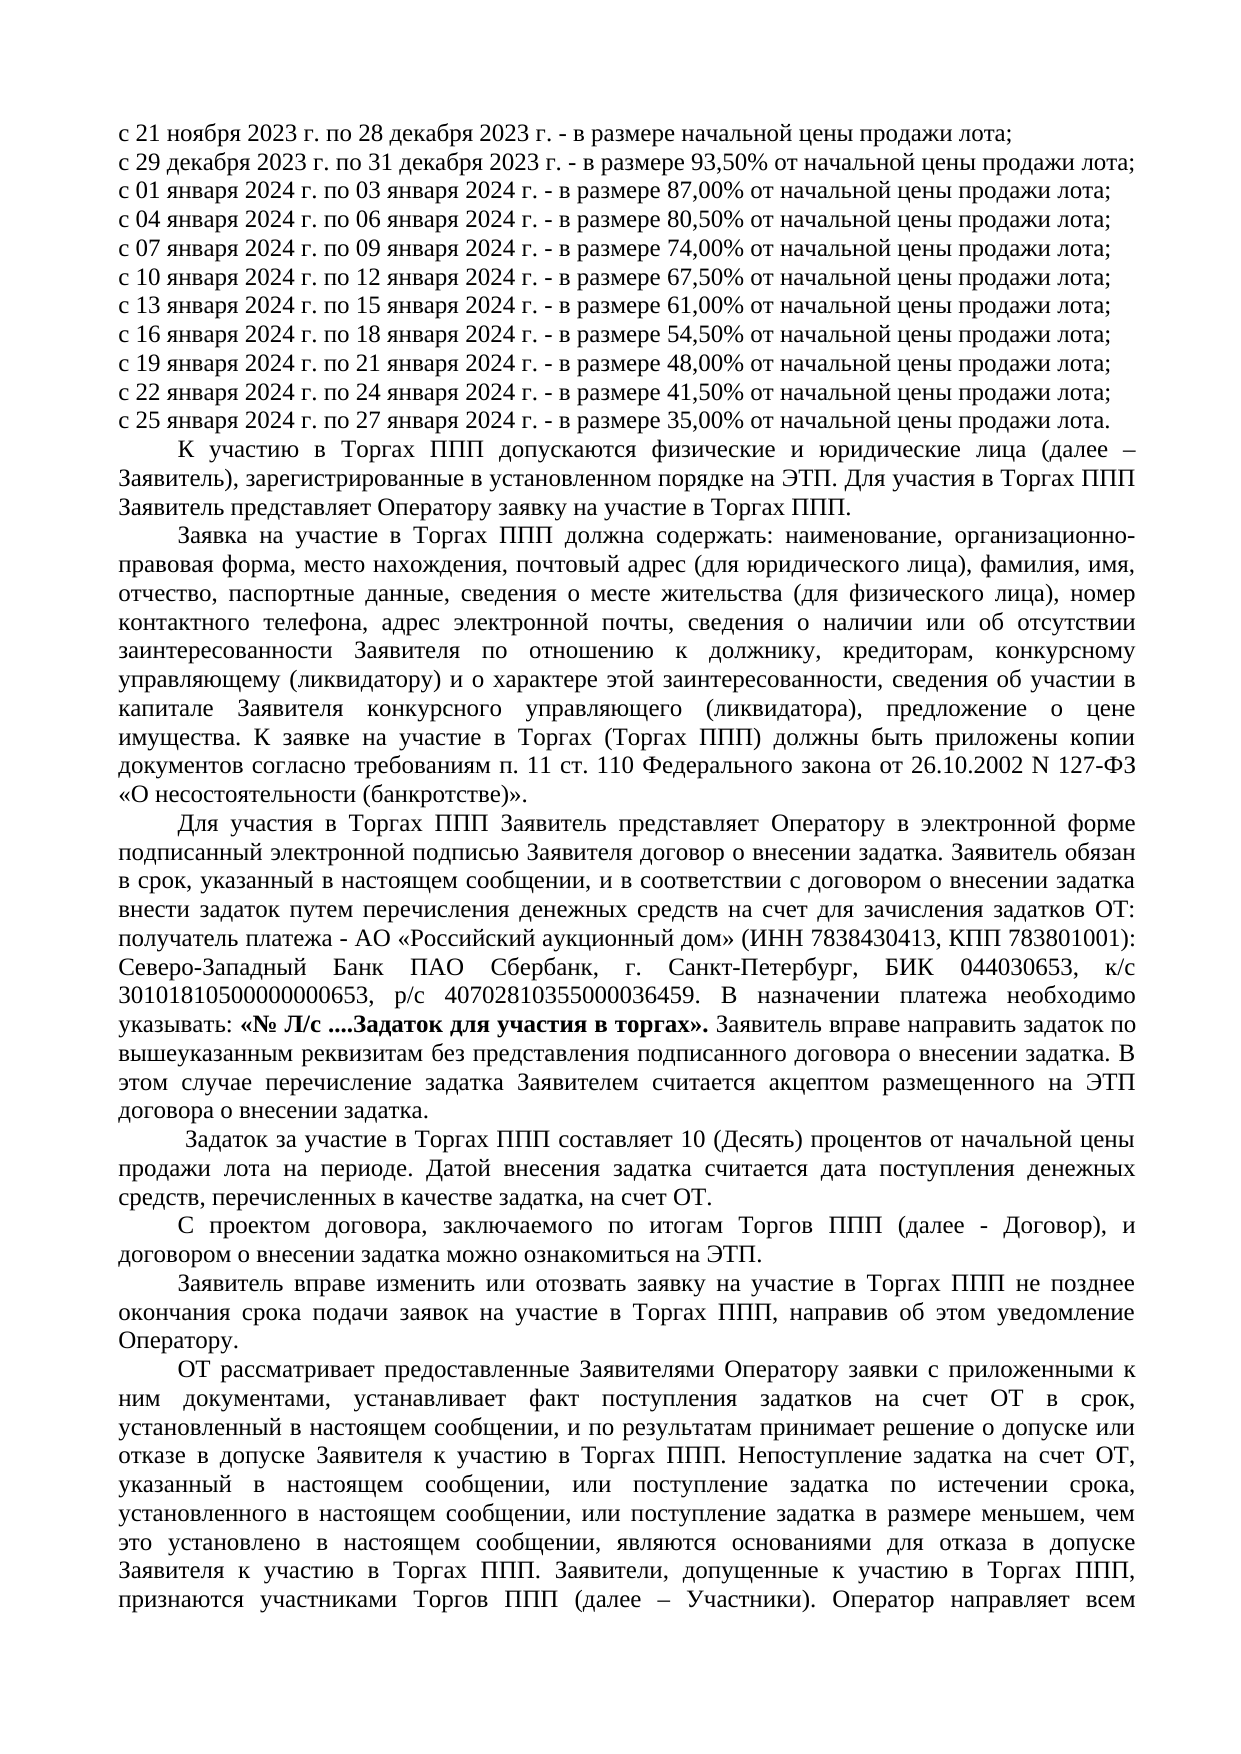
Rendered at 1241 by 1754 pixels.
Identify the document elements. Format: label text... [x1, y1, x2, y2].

text С проектом договора, заключаемого по итогам Торгов ППП (далее - Договор), и договором о внесении задатка можно ознакомиться на ЭТП. [118, 1211, 1137, 1268]
text с 29 декабря 2023 г. по 31 декабря 2023 г. - в размере 93,50% от начальной цены продажи лота; [118, 147, 1137, 176]
text Заявитель вправе изменить или отозвать заявку на участие в Торгах ППП не позднее окончания срока подачи заявок на участие в Торгах ППП, направив об этом уведомление Оператору. [118, 1268, 1137, 1354]
text Задаток за участие в Торгах ППП составляет 10 (Десять) процентов от начальной цены продажи лота на периоде. Датой внесения задатка считается дата поступления денежных средств, перечисленных в качестве задатка, на счет ОТ. [118, 1124, 1137, 1211]
text с 10 января 2024 г. по 12 января 2024 г. - в размере 67,50% от начальной цены продажи лота; [118, 262, 1137, 291]
text с 22 января 2024 г. по 24 января 2024 г. - в размере 41,50% от начальной цены продажи лота; [118, 377, 1137, 406]
text с 19 января 2024 г. по 21 января 2024 г. - в размере 48,00% от начальной цены продажи лота; [118, 348, 1137, 377]
text с 25 января 2024 г. по 27 января 2024 г. - в размере 35,00% от начальной цены продажи лота. [118, 406, 1137, 434]
text с 13 января 2024 г. по 15 января 2024 г. - в размере 61,00% от начальной цены продажи лота; [118, 291, 1137, 319]
text К участию в Торгах ППП допускаются физические и юридические лица (далее – Заявитель), зарегистрированные в установленном порядке на ЭТП. Для участия в Торгах ППП Заявитель представляет Оператору заявку на участие в Торгах ППП. [118, 434, 1137, 521]
text с 04 января 2024 г. по 06 января 2024 г. - в размере 80,50% от начальной цены продажи лота; [118, 204, 1137, 233]
text с 07 января 2024 г. по 09 января 2024 г. - в размере 74,00% от начальной цены продажи лота; [118, 233, 1137, 262]
text Для участия в Торгах ППП Заявитель представляет Оператору в электронной форме подписанный электронной подписью Заявителя договор о внесении задатка. Заявитель обязан в срок, указанный в настоящем сообщении, и в соответствии с договором о внесении задатка внести задаток путем перечисления денежных средств на счет для зачисления задатков ОТ: получатель платежа - АО «Российский аукционный дом» (ИНН 7838430413, КПП 783801001): Северо-Западный Банк ПАО Сбербанк, г. Санкт-Петербург, БИК 044030653, к/с 30101810500000000653, р/с 40702810355000036459. В назначении платежа необходимо указывать: «№ Л/с ....Задаток для участия в торгах». Заявитель вправе направить задаток по вышеуказанным реквизитам без представления подписанного договора о внесении задатка. В этом случае перечисление задатка Заявителем считается акцептом размещенного на ЭТП договора о внесении задатка. [118, 808, 1137, 1124]
text с 21 ноября 2023 г. по 28 декабря 2023 г. - в размере начальной цены продажи лота; [118, 118, 1137, 147]
text с 01 января 2024 г. по 03 января 2024 г. - в размере 87,00% от начальной цены продажи лота; [118, 176, 1137, 204]
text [118, 1354, 1137, 1613]
text Заявка на участие в Торгах ППП должна содержать: наименование, организационно-правовая форма, место нахождения, почтовый адрес (для юридического лица), фамилия, имя, отчество, паспортные данные, сведения о месте жительства (для физического лица), номер контактного телефона, адрес электронной почты, сведения о наличии или об отсутствии заинтересованности Заявителя по отношению к должнику, кредиторам, конкурсному управляющему (ликвидатору) и о характере этой заинтересованности, сведения об участии в капитале Заявителя конкурсного управляющего (ликвидатора), предложение о цене имущества. К заявке на участие в Торгах (Торгах ППП) должны быть приложены копии документов согласно требованиям п. 11 ст. 110 Федерального закона от 26.10.2002 N 127-ФЗ «О несостоятельности (банкротстве)». [118, 521, 1137, 808]
text с 16 января 2024 г. по 18 января 2024 г. - в размере 54,50% от начальной цены продажи лота; [118, 319, 1137, 348]
